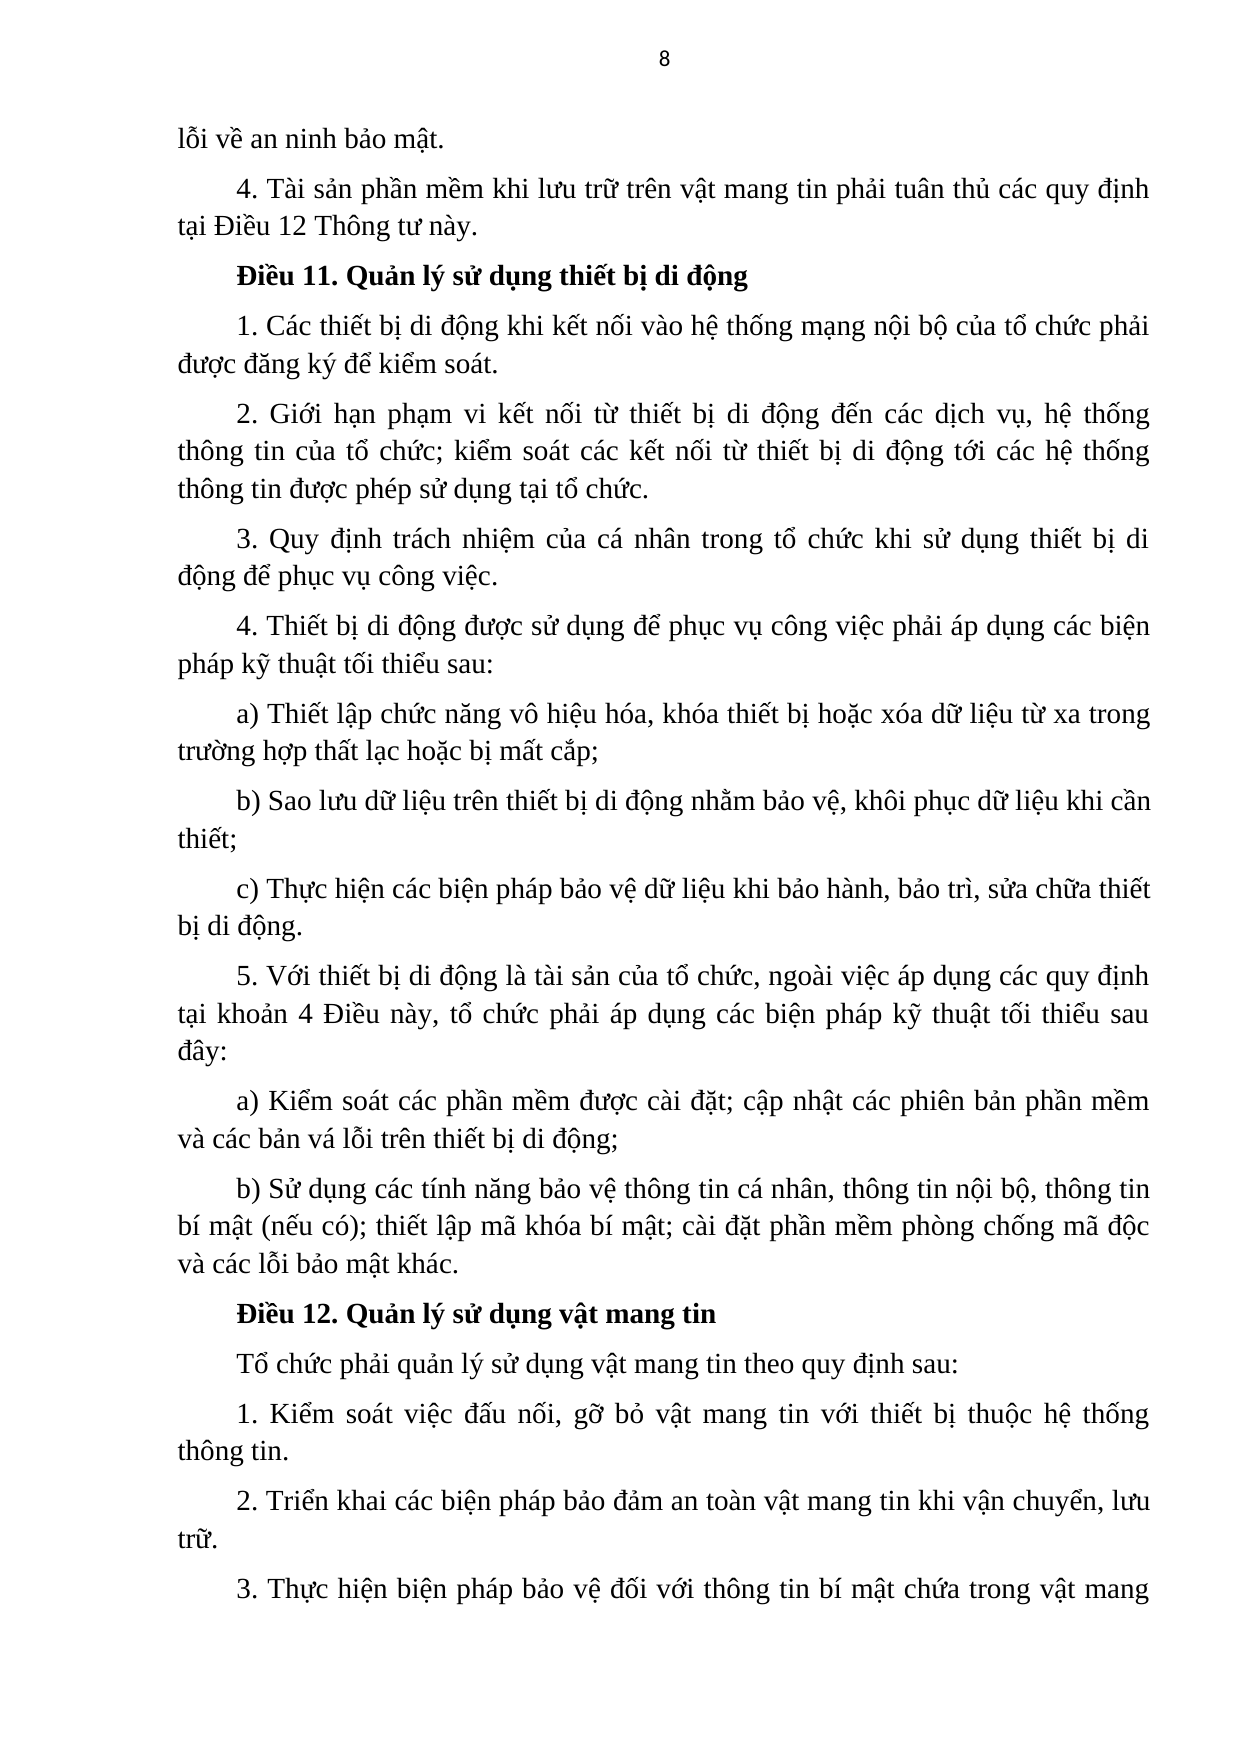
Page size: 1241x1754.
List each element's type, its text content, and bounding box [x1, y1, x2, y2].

text 4. Tài sản phần mềm khi lưu trữ trên vật mang tin phải tuân thủ các quy định tại Điều 12 Thông tư này. [177, 168, 1152, 243]
text 3. Quy định trách nhiệm của cá nhân trong tổ chức khi sử dụng thiết bị di động để phục vụ công việc. [177, 518, 1152, 593]
text b) Sao lưu dữ liệu trên thiết bị di động nhằm bảo vệ, khôi phục dữ liệu khi cần thiết; [177, 781, 1152, 856]
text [177, 118, 1152, 156]
text 5. Với thiết bị di động là tài sản của tổ chức, ngoài việc áp dụng các quy định tại khoản 4 Điều này, tổ chức phải áp dụng các biện pháp kỹ thuật tối thiểu sau đây: [177, 956, 1152, 1068]
text b) Sử dụng các tính năng bảo vệ thông tin cá nhân, thông tin nội bộ, thông tin bí mật (nếu có); thiết lập mã khóa bí mật; cài đặt phần mềm phòng chống mã độc và các lỗi bảo mật khác. [177, 1168, 1152, 1281]
text a) Thiết lập chức năng vô hiệu hóa, khóa thiết bị hoặc xóa dữ liệu từ xa trong trường hợp thất lạc hoặc bị mất cắp; [177, 693, 1152, 768]
text Tổ chức phải quản lý sử dụng vật mang tin theo quy định sau: [177, 1343, 1152, 1381]
text Điều 12. Quản lý sử dụng vật mang tin [177, 1293, 1152, 1331]
text 1. Kiểm soát việc đấu nối, gỡ bỏ vật mang tin với thiết bị thuộc hệ thống thông tin. [177, 1393, 1152, 1468]
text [177, 1568, 1152, 1606]
text 2. Triển khai các biện pháp bảo đảm an toàn vật mang tin khi vận chuyển, lưu trữ. [177, 1481, 1152, 1556]
text c) Thực hiện các biện pháp bảo vệ dữ liệu khi bảo hành, bảo trì, sửa chữa thiết bị di động. [177, 868, 1152, 943]
text Điều 11. Quản lý sử dụng thiết bị di động [177, 256, 1152, 293]
text 4. Thiết bị di động được sử dụng để phục vụ công việc phải áp dụng các biện pháp kỹ thuật tối thiểu sau: [177, 606, 1152, 681]
text 1. Các thiết bị di động khi kết nối vào hệ thống mạng nội bộ của tổ chức phải được đăng ký để kiểm soát. [177, 306, 1152, 381]
text 2. Giới hạn phạm vi kết nối từ thiết bị di động đến các dịch vụ, hệ thống thông tin của tổ chức; kiểm soát các kết nối từ thiết bị di động tới các hệ thống thông tin được phép sử dụng tại tổ chức. [177, 393, 1152, 506]
text a) Kiểm soát các phần mềm được cài đặt; cập nhật các phiên bản phần mềm và các bản vá lỗi trên thiết bị di động; [177, 1081, 1152, 1156]
